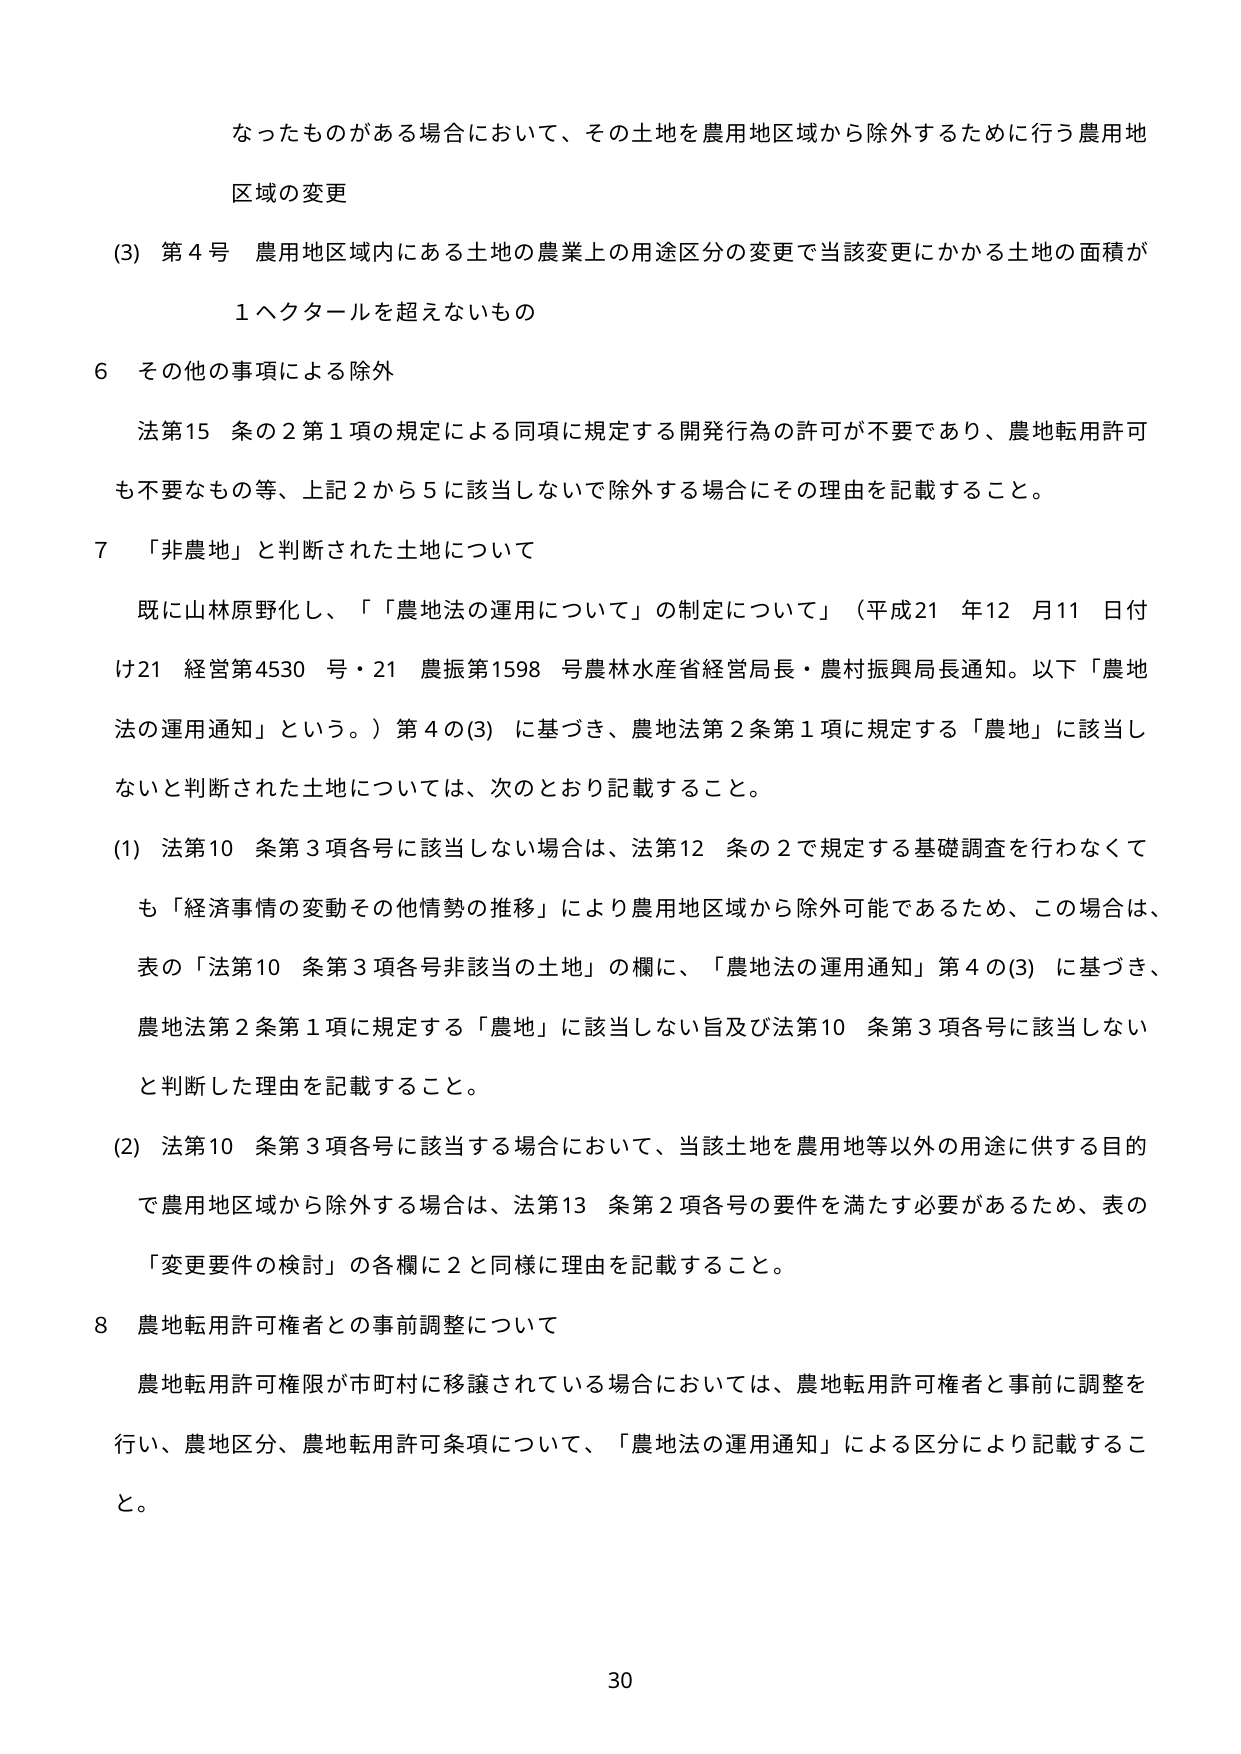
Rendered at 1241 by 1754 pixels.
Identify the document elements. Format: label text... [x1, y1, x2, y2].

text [111, 102, 1150, 221]
text 農地転用許可権限が市町村に移譲されている場合においては、農地転用許可権者と事前に調整を行い、農地区分、農地転用許可条項について、「農地法の運用通知」による区分により記載すること。 [111, 1353, 1150, 1532]
text (1) 法第10条第３項各号に該当しない場合は、法第12条の２で規定する基礎調査を行わなくても「経済事情の変動その他情勢の推移」により農用地区域から除外可能であるため、この場合は、表の「法第10条第３項各号非該当の土地」の欄に、「農地法の運用通知」第４の(3)に基づき、農地法第２条第１項に規定する「農地」に該当しない旨及び法第10条第３項各号に該当しないと判断した理由を記載すること。 [111, 817, 1150, 1115]
text (3) 第４号 農用地区域内にある土地の農業上の用途区分の変更で当該変更にかかる土地の面積が１ヘクタールを超えないもの [111, 221, 1150, 340]
text ６ その他の事項による除外 [90, 340, 1150, 400]
text ７ 「非農地」と判断された土地について [90, 519, 1150, 579]
text 法第15条の２第１項の規定による同項に規定する開発行為の許可が不要であり、農地転用許可も不要なもの等、上記２から５に該当しないで除外する場合にその理由を記載すること。 [111, 400, 1150, 519]
text ８ 農地転用許可権者との事前調整について [90, 1294, 1150, 1353]
text (2) 法第10条第３項各号に該当する場合において、当該土地を農用地等以外の用途に供する目的で農用地区域から除外する場合は、法第13条第２項各号の要件を満たす必要があるため、表の「変更要件の検討」の各欄に２と同様に理由を記載すること。 [111, 1115, 1150, 1294]
text 既に山林原野化し、「「農地法の運用について」の制定について」（平成21年12月11日付け21経営第4530号・21農振第1598号農林水産省経営局長・農村振興局長通知。以下「農地法の運用通知」という。）第４の(3)に基づき、農地法第２条第１項に規定する「農地」に該当しないと判断された土地については、次のとおり記載すること。 [111, 579, 1150, 817]
